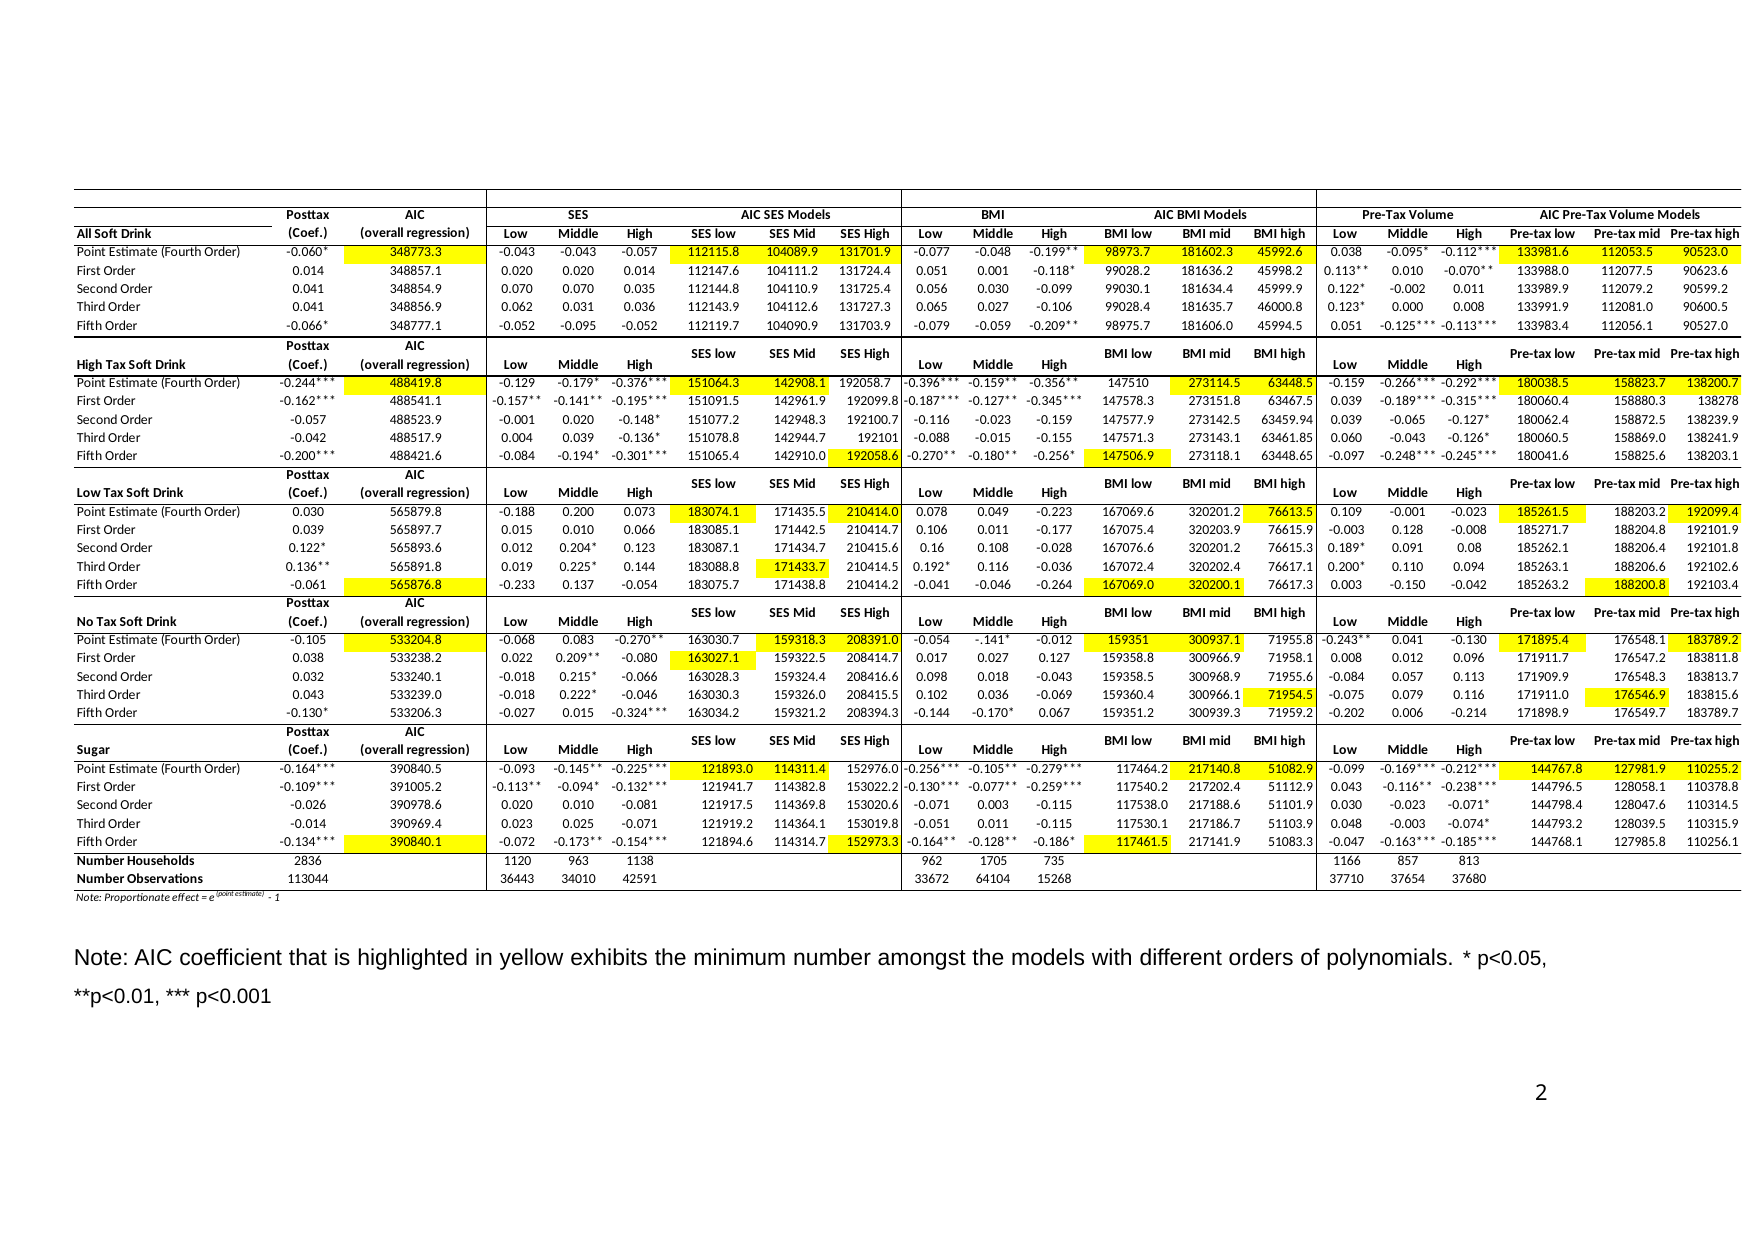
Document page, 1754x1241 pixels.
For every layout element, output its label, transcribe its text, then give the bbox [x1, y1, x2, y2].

text Note: AIC coefficient that is highlighted in yellow exhibits the minimum number amongst the models with different orders of polynomials. * p<0.05, **p<0.01, *** p<0.001 [74, 939, 1547, 1014]
